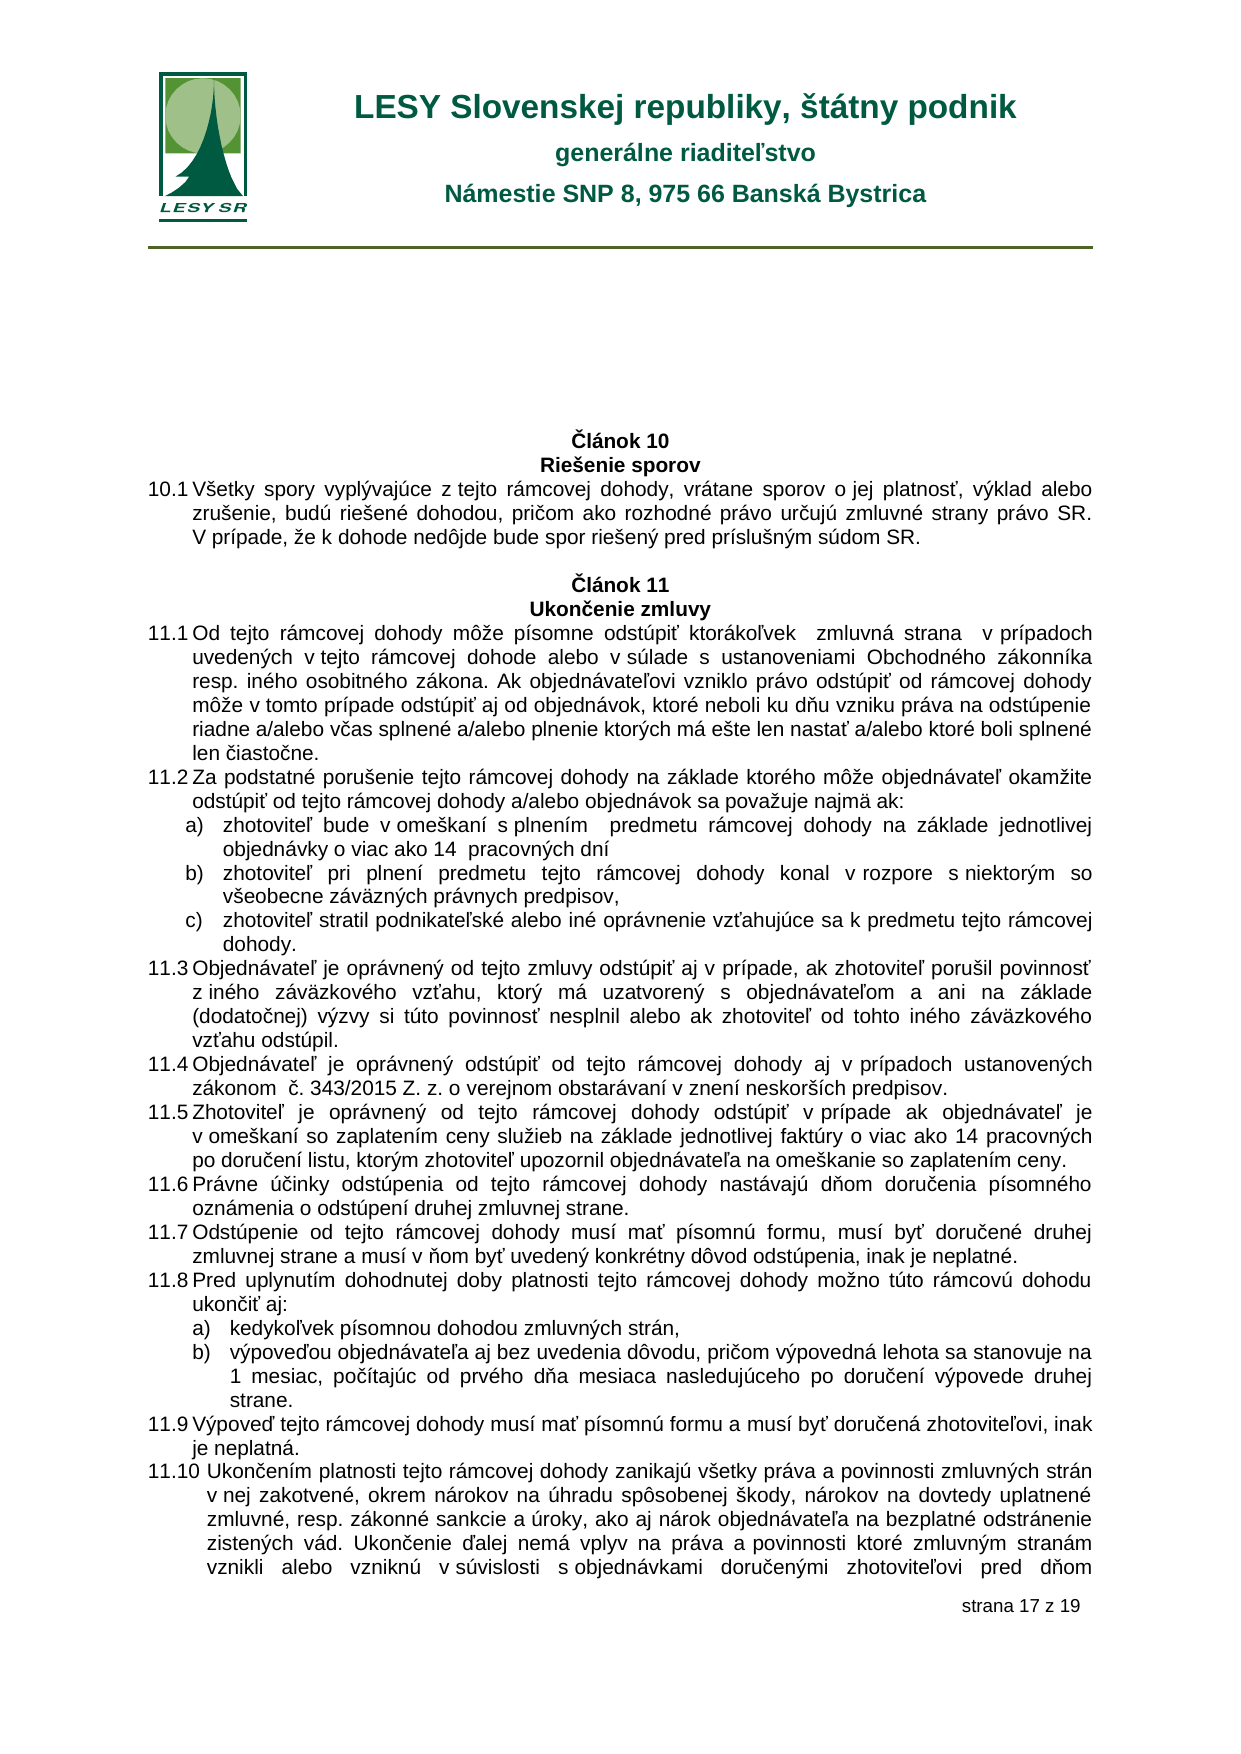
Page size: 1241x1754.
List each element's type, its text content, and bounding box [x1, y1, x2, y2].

list Zhotoviteľ je oprávnený od tejto rámcovej dohody odstúpiť v prípade ak objednávateľ je v omeškaní so zaplatením ceny služieb na základe jednotlivej faktúry o viac ako 14 pracovných po doručení listu, ktorým zhotoviteľ upozornil objednávateľa na omeškanie so zaplatením ceny. [148, 1100, 1093, 1172]
list Právne účinky odstúpenia od tejto rámcovej dohody nastávajú dňom doručenia písomného oznámenia o odstúpení druhej zmluvnej strane. [148, 1172, 1093, 1220]
list výpoveďou objednávateľa aj bez uvedenia dôvodu, pričom výpovedná lehota sa stanovuje na 1 mesiac, počítajúc od prvého dňa mesiaca nasledujúceho po doručení výpovede druhej strane. [192, 1339, 1093, 1411]
list Výpoveď tejto rámcovej dohody musí mať písomnú formu a musí byť doručená zhotoviteľovi, inak je neplatná. [148, 1411, 1093, 1459]
list Pred uplynutím dohodnutej doby platnosti tejto rámcovej dohody možno túto rámcovú dohodu ukončiť aj: [148, 1268, 1093, 1316]
text Článok 10 [148, 429, 1093, 453]
list Objednávateľ je oprávnený odstúpiť od tejto rámcovej dohody aj v prípadoch ustanovených zákonom č. 343/2015 Z. z. o verejnom obstarávaní v znení neskorších predpisov. [148, 1052, 1093, 1100]
list Od tejto rámcovej dohody môže písomne odstúpiť ktorákoľvek zmluvná strana v prípadoch uvedených v tejto rámcovej dohode alebo v súlade s ustanoveniami Obchodného zákonníka resp. iného osobitného zákona. Ak objednávateľovi vzniklo právo odstúpiť od rámcovej dohody môže v tomto prípade odstúpiť aj od objednávok, ktoré neboli ku dňu vzniku práva na odstúpenie riadne a/alebo včas splnené a/alebo plnenie ktorých má ešte len nastať a/alebo ktoré boli splnené len čiastočne. [148, 621, 1093, 764]
list kedykoľvek písomnou dohodou zmluvných strán, [192, 1316, 1093, 1339]
list zhotoviteľ pri plnení predmetu tejto rámcovej dohody konal v rozpore s niektorým so všeobecne záväzných právnych predpisov, [185, 860, 1093, 908]
text Článok 11 [148, 573, 1093, 597]
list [148, 1459, 1093, 1579]
list Objednávateľ je oprávnený od tejto zmluvy odstúpiť aj v prípade, ak zhotoviteľ porušil povinnosť z iného záväzkového vzťahu, ktorý má uzatvorený s objednávateľom a ani na základe (dodatočnej) výzvy si túto povinnosť nesplnil alebo ak zhotoviteľ od tohto iného záväzkového vzťahu odstúpil. [148, 956, 1093, 1052]
list zhotoviteľ stratil podnikateľské alebo iné oprávnenie vzťahujúce sa k predmetu tejto rámcovej dohody. [185, 908, 1093, 956]
text Ukončenie zmluvy [148, 597, 1093, 621]
list Za podstatné porušenie tejto rámcovej dohody na základe ktorého môže objednávateľ okamžite odstúpiť od tejto rámcovej dohody a/alebo objednávok sa považuje najmä ak: [148, 764, 1093, 812]
list Odstúpenie od tejto rámcovej dohody musí mať písomnú formu, musí byť doručené druhej zmluvnej strane a musí v ňom byť uvedený konkrétny dôvod odstúpenia, inak je neplatné. [148, 1220, 1093, 1268]
list Všetky spory vyplývajúce z tejto rámcovej dohody, vrátane sporov o jej platnosť, výklad alebo zrušenie, budú riešené dohodou, pričom ako rozhodné právo určujú zmluvné strany právo SR. V prípade, že k dohode nedôjde bude spor riešený pred príslušným súdom SR. [148, 477, 1093, 549]
text Riešenie sporov [148, 453, 1093, 477]
list zhotoviteľ bude v omeškaní s plnením predmetu rámcovej dohody na základe jednotlivej objednávky o viac ako 14 pracovných dní [185, 812, 1093, 860]
